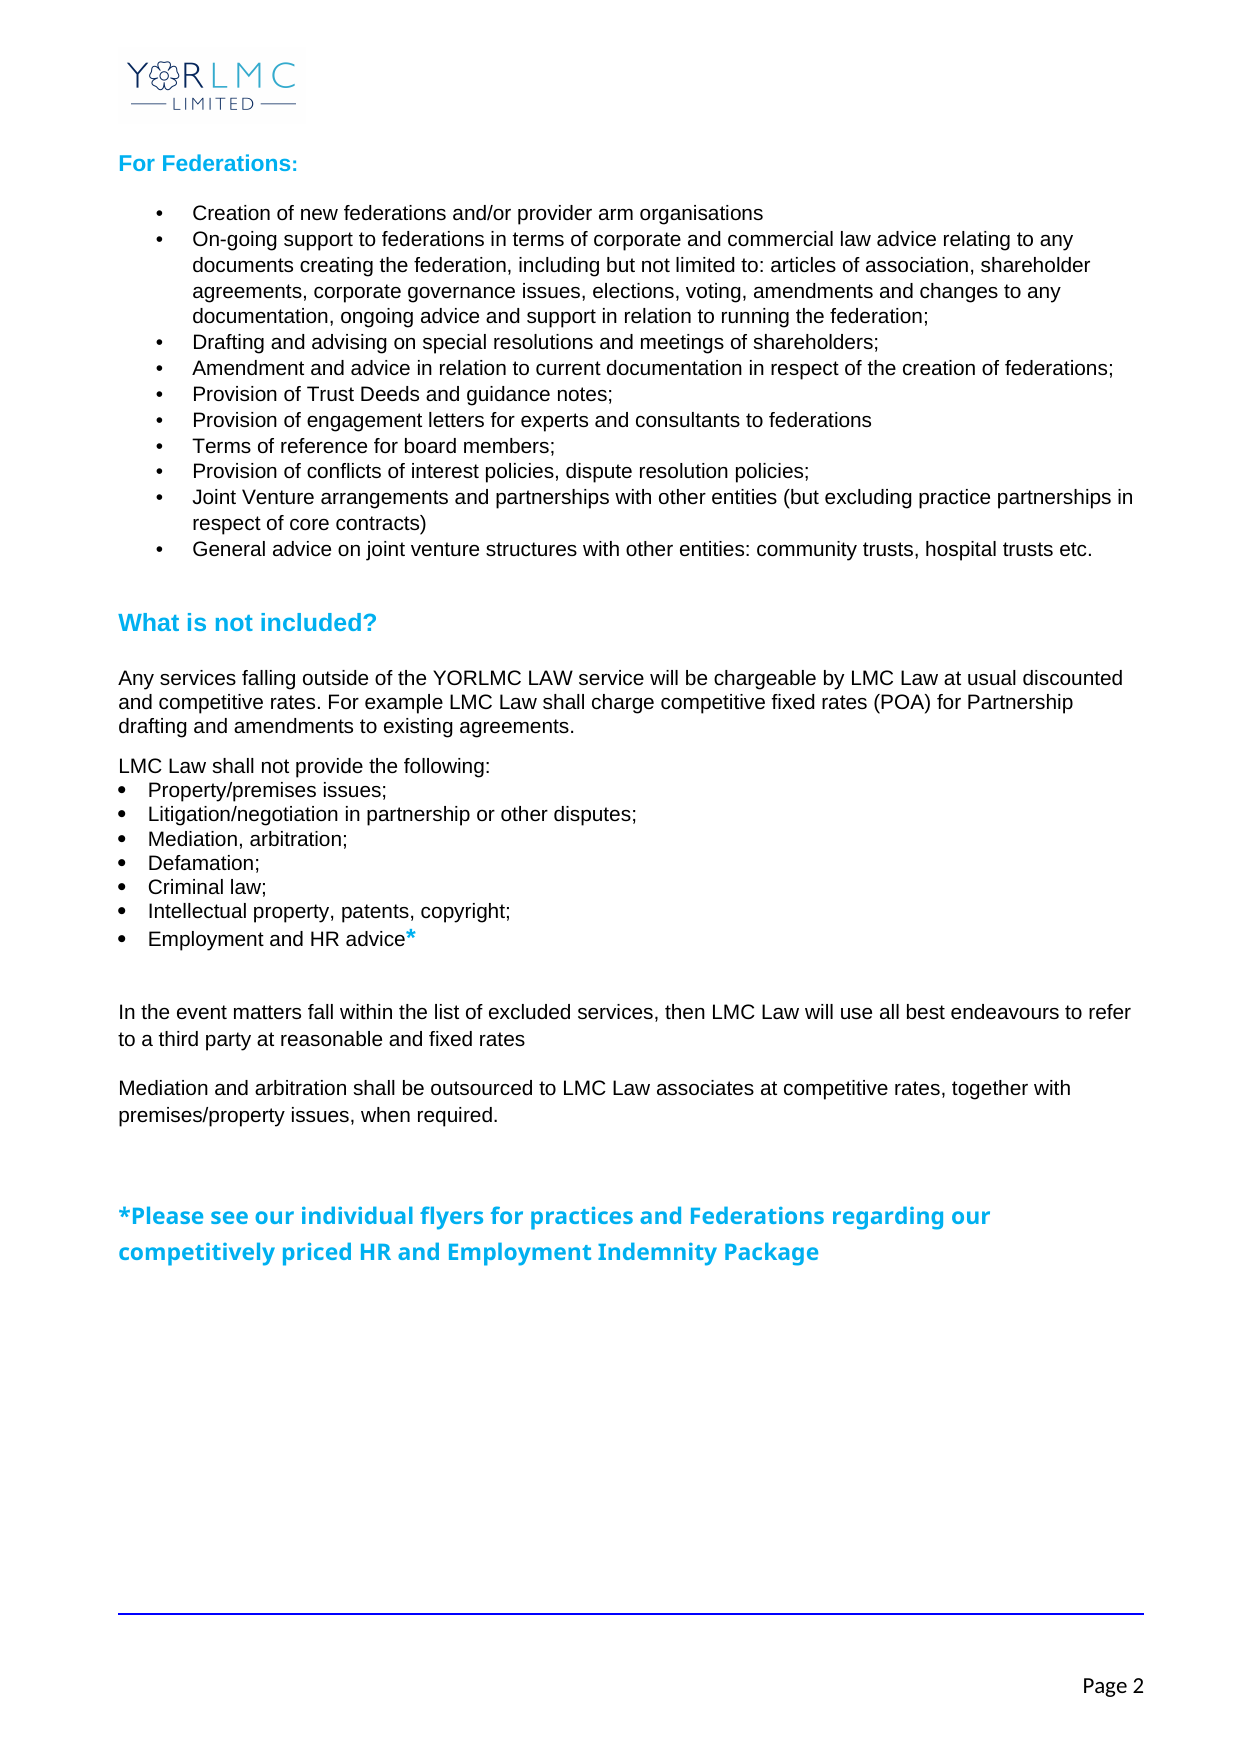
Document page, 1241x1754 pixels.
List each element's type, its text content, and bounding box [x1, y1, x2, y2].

list Litigation/negotiation in partnership or other disputes; [118, 802, 1173, 826]
text In the event matters fall within the list of excluded services, then LMC Law will use all best endeavours to refer to a third party at reasonable and fixed rates [118, 1000, 1144, 1051]
list General advice on joint venture structures with other entities: community trusts, hospital trusts etc. [156, 537, 1144, 561]
text LMC Law shall not provide the following: [118, 737, 1144, 778]
list Criminal law; [118, 874, 1144, 898]
list Creation of new federations and/or provider arm organisations [156, 201, 1144, 225]
list Joint Venture arrangements and partnerships with other entities (but excluding practice partnerships in respect of core contracts) [156, 485, 1144, 535]
list Provision of conflicts of interest policies, dispute resolution policies; [156, 459, 1144, 483]
list Terms of reference for board members; [156, 433, 1144, 457]
text For Federations: [118, 150, 1144, 176]
text *Please see our individual flyers for practices and Federations regarding our competitively priced HR and Employment Indemnity Package [118, 1200, 1144, 1267]
list Employment and HR advice* [118, 923, 1144, 951]
list Amendment and advice in relation to current documentation in respect of the creation of federations; [156, 356, 1144, 380]
list Provision of engagement letters for experts and consultants to federations [156, 408, 1144, 432]
list Drafting and advising on special resolutions and meetings of shareholders; [156, 330, 1144, 354]
text Any services falling outside of the YORLMC LAW service will be chargeable by LMC Law at usual discounted and competitive rates. For example LMC Law shall charge competitive fixed rates (POA) for Partnership drafting and amendments to existing agreements. [118, 666, 1144, 737]
list Defamation; [118, 850, 1144, 874]
list On-going support to federations in terms of corporate and commercial law advice relating to any documents creating the federation, including but not limited to: articles of association, shareholder agreements, corporate governance issues, elections, voting, amendments and changes to any documentation, ongoing advice and support in relation to running the federation; [156, 227, 1144, 328]
text What is not included? [118, 608, 1144, 637]
list Mediation, arbitration; [118, 826, 1173, 850]
text Mediation and arbitration shall be outsourced to LMC Law associates at competitive rates, together with premises/property issues, when required. [118, 1076, 1144, 1127]
list Property/premises issues; [118, 778, 1173, 802]
list Intellectual property, patents, copyright; [118, 898, 1144, 923]
list Provision of Trust Deeds and guidance notes; [156, 382, 1144, 406]
picture [118, 47, 306, 124]
